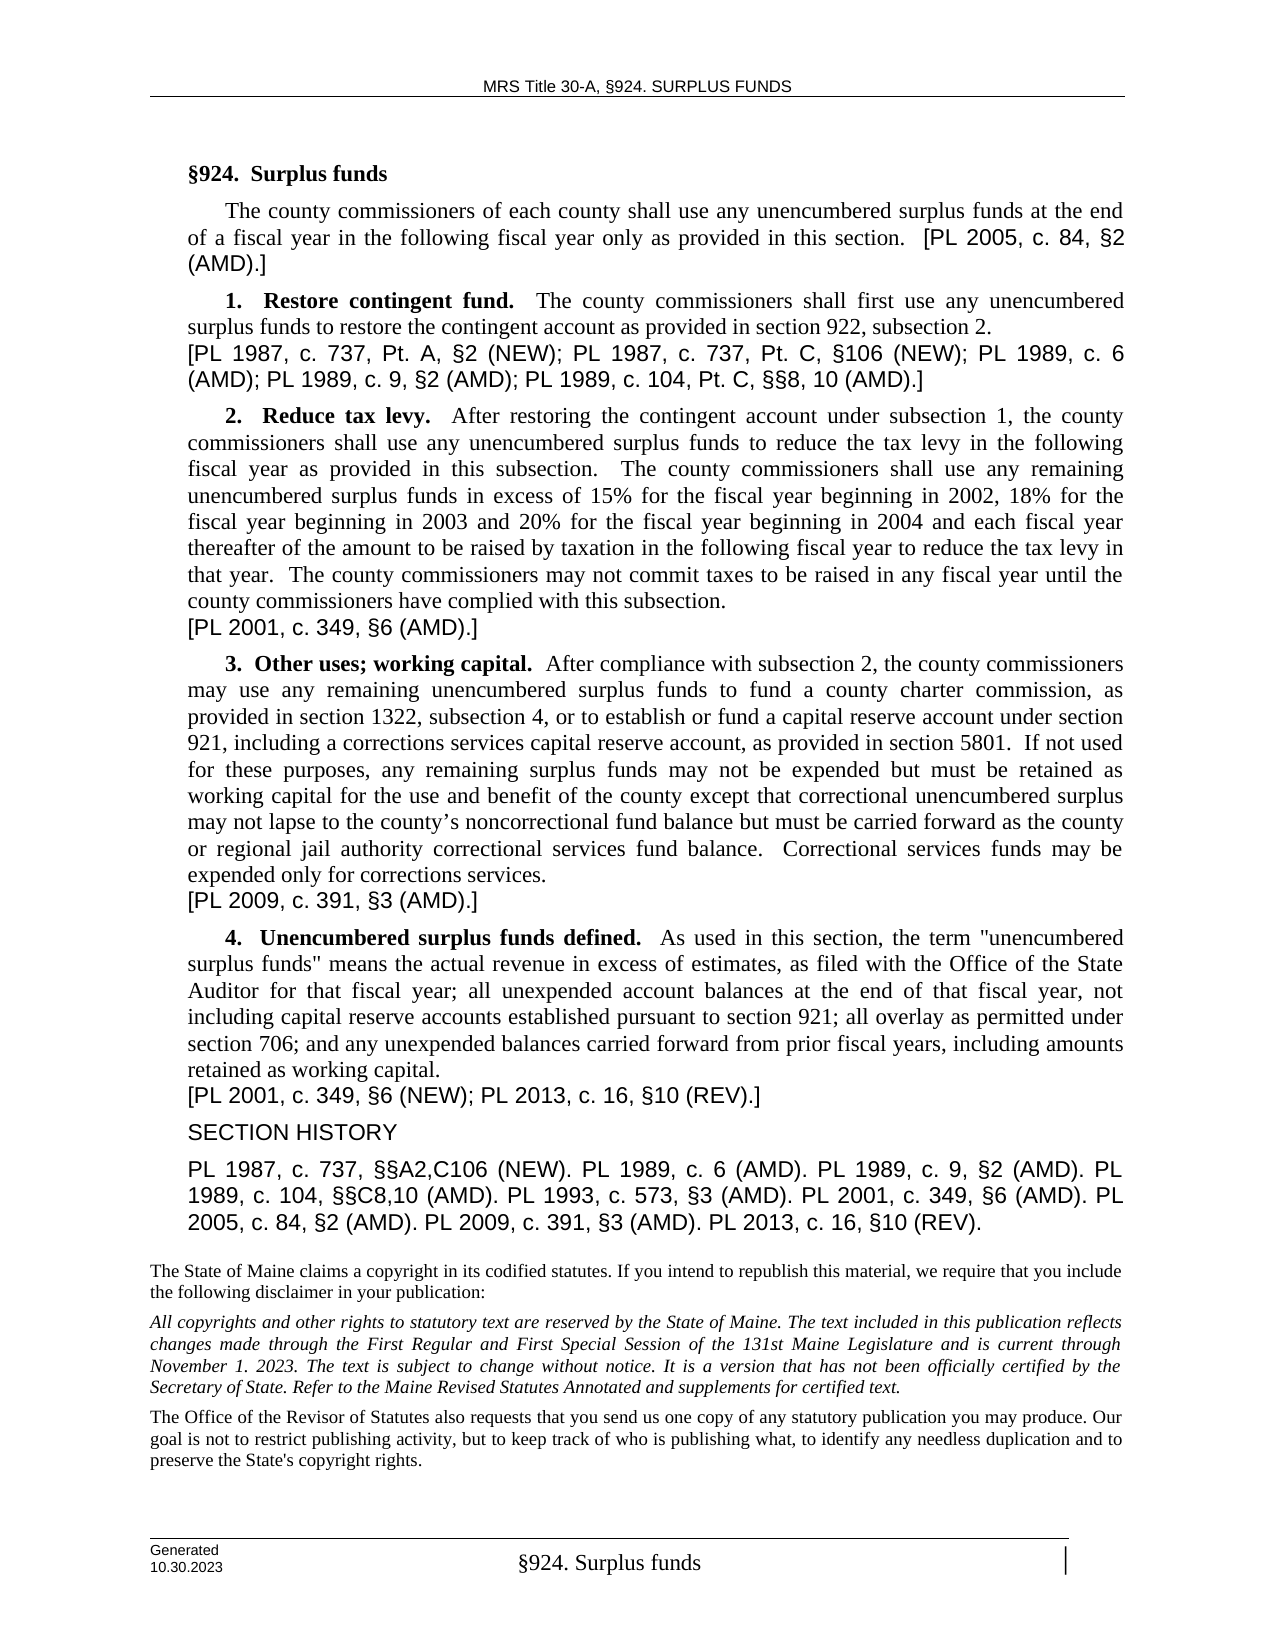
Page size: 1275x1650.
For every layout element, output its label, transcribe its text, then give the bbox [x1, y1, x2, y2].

text The Office of the Revisor of Statutes also requests that you send us one copy of any statutory publication you may produce. Our goal is not to restrict publishing activity, but to keep track of who is publishing what, to identify any needless duplication and to preserve the State's copyright rights. [150, 1406, 1125, 1471]
text All copyrights and other rights to statutory text are reserved by the State of Maine. The text included in this publication reflects changes made through the First Regular and First Special Session of the 131st Maine Legislature and is current through November 1. 2023 . The text is subject to change without notice. It is a version that has not been officially certified by the Secretary of State. Refer to the Maine Revised Statutes Annotated and supplements for certified text. [150, 1311, 1125, 1398]
text The county commissioners of each county shall use any unencumbered surplus funds at the end of a fiscal year in the following fiscal year only as provided in this section. [PL 2005, c. 84, §2 (AMD).] [187, 197, 1125, 276]
text 4. Unencumbered surplus funds defined. As used in this section, the term "unencumbered surplus funds" means the actual revenue in excess of estimates, as filed with the Office of the State Auditor for that fiscal year; all unexpended account balances at the end of that fiscal year, not including capital reserve accounts established pursuant to section 921; all overlay as permitted under section 706; and any unexpended balances carried forward from prior fiscal years, including amounts retained as working capital. [187, 924, 1125, 1082]
text The State of Maine claims a copyright in its codified statutes. If you intend to republish this material, we require that you include the following disclaimer in your publication: [150, 1260, 1125, 1303]
text [PL 2001, c. 349, §6 (AMD).] [187, 613, 1125, 640]
text [PL 2001, c. 349, §6 (NEW); PL 2013, c. 16, §10 (REV).] [187, 1082, 1125, 1109]
text SECTION HISTORY [187, 1119, 1125, 1145]
text [PL 2009, c. 391, §3 (AMD).] [187, 887, 1125, 914]
text §924. Surplus funds [187, 160, 1125, 187]
text 1. Restore contingent fund. The county commissioners shall first use any unencumbered surplus funds to restore the contingent account as provided in section 922, subsection 2. [187, 287, 1125, 339]
text 3. Other uses; working capital. After compliance with subsection 2, the county commissioners may use any remaining unencumbered surplus funds to fund a county charter commission, as provided in section 1322, subsection 4, or to establish or fund a capital reserve account under section 921, including a corrections services capital reserve account, as provided in section 5801. If not used for these purposes, any remaining surplus funds may not be expended but must be retained as working capital for the use and benefit of the county except that correctional unencumbered surplus may not lapse to the county’s noncorrectional fund balance but must be carried forward as the county or regional jail authority correctional services fund balance. Correctional services funds may be expended only for corrections services. [187, 650, 1125, 887]
text [PL 1987, c. 737, Pt. A, §2 (NEW); PL 1987, c. 737, Pt. C, §106 (NEW); PL 1989, c. 6 (AMD); PL 1989, c. 9, §2 (AMD); PL 1989, c. 104, Pt. C, §§8, 10 (AMD).] [187, 339, 1125, 392]
text PL 1987, c. 737, §§A2,C106 (NEW). PL 1989, c. 6 (AMD). PL 1989, c. 9, §2 (AMD). PL 1989, c. 104, §§C8,10 (AMD). PL 1993, c. 573, §3 (AMD). PL 2001, c. 349, §6 (AMD). PL 2005, c. 84, §2 (AMD). PL 2009, c. 391, §3 (AMD). PL 2013, c. 16, §10 (REV). [187, 1156, 1125, 1235]
text 2. Reduce tax levy. After restoring the contingent account under subsection 1, the county commissioners shall use any unencumbered surplus funds to reduce the tax levy in the following fiscal year as provided in this subsection. The county commissioners shall use any remaining unencumbered surplus funds in excess of 15% for the fiscal year beginning in 2002, 18% for the fiscal year beginning in 2003 and 20% for the fiscal year beginning in 2004 and each fiscal year thereafter of the amount to be raised by taxation in the following fiscal year to reduce the tax levy in that year. The county commissioners may not commit taxes to be raised in any fiscal year until the county commissioners have complied with this subsection. [187, 403, 1125, 613]
